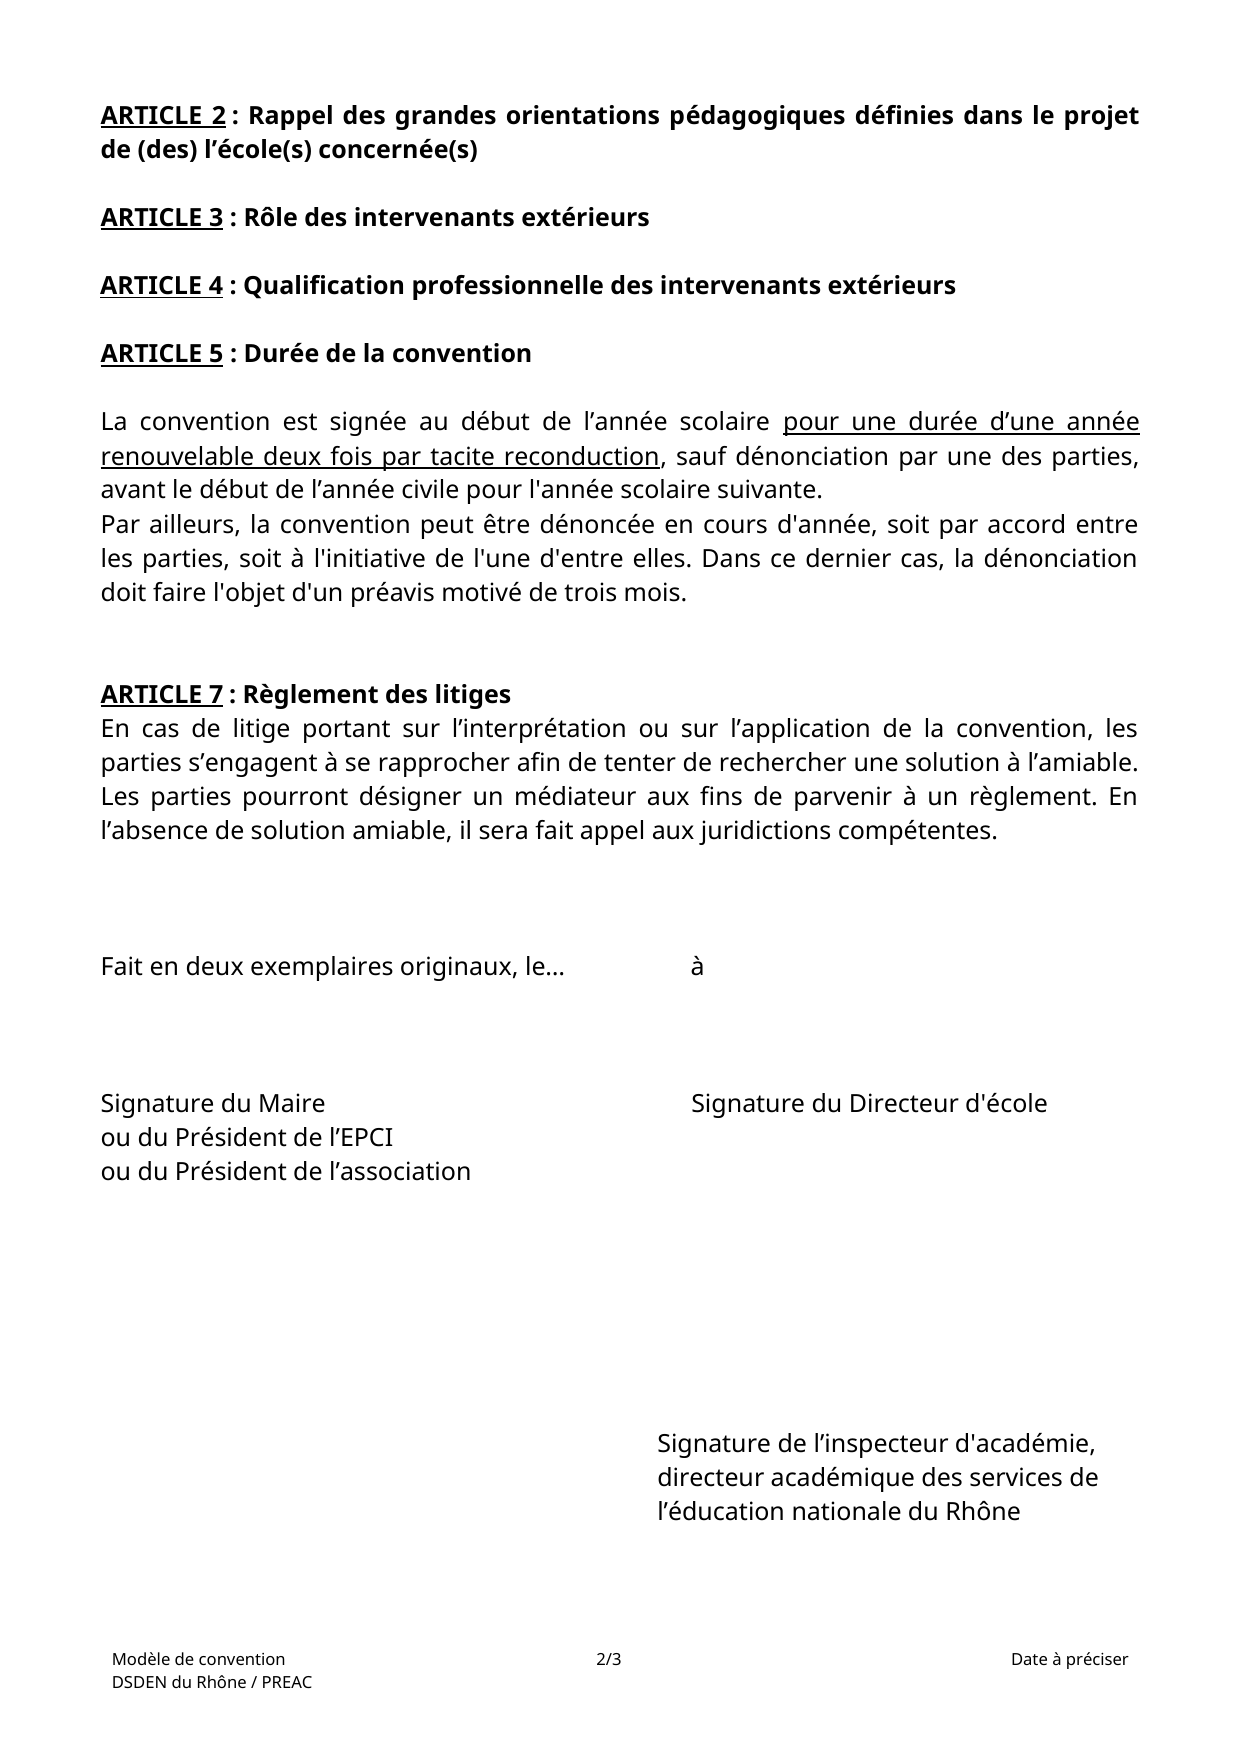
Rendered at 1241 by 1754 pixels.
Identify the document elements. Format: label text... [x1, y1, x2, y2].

text ARTICLE 3 : Rôle des intervenants extérieurs [100, 200, 1140, 234]
text Par ailleurs, la convention peut être dénoncée en cours d'année, soit par accord entre les parties, soit à l'initiative de l'une d'entre elles. Dans ce dernier cas, la dénonciation doit faire l'objet d'un préavis motivé de trois mois. [100, 506, 1140, 608]
text ARTICLE 5 : Durée de la convention [100, 336, 1140, 370]
text Signature du Maire Signature du Directeur d'école [100, 1085, 1140, 1119]
text ARTICLE 4 : Qualification professionnelle des intervenants extérieurs [100, 268, 1140, 302]
text Signature de l’inspecteur d'académie, [657, 1426, 1140, 1460]
text La convention est signée au début de l’année scolaire pour une durée d’une année renouvelable deux fois par tacite reconduction, sauf dénonciation par une des parties, avant le début de l’année civile pour l'année scolaire suivante. [100, 404, 1140, 506]
text Fait en deux exemplaires originaux, le… à [100, 949, 1140, 983]
text ARTICLE 2 : Rappel des grandes orientations pédagogiques définies dans le projet de (des) l’école(s) concernée(s) [100, 97, 1140, 166]
text ou du Président de l’association [100, 1153, 583, 1187]
text En cas de litige portant sur l’interprétation ou sur l’application de la convention, les parties s’engagent à se rapprocher afin de tenter de rechercher une solution à l’amiable. Les parties pourront désigner un médiateur aux fins de parvenir à un règlement. En l’absence de solution amiable, il sera fait appel aux juridictions compétentes. [100, 711, 1140, 847]
text directeur académique des services de l’éducation nationale du Rhône [657, 1460, 1140, 1528]
text ou du Président de l’EPCI [100, 1119, 1140, 1153]
text ARTICLE 7 : Règlement des litiges [100, 677, 1140, 711]
